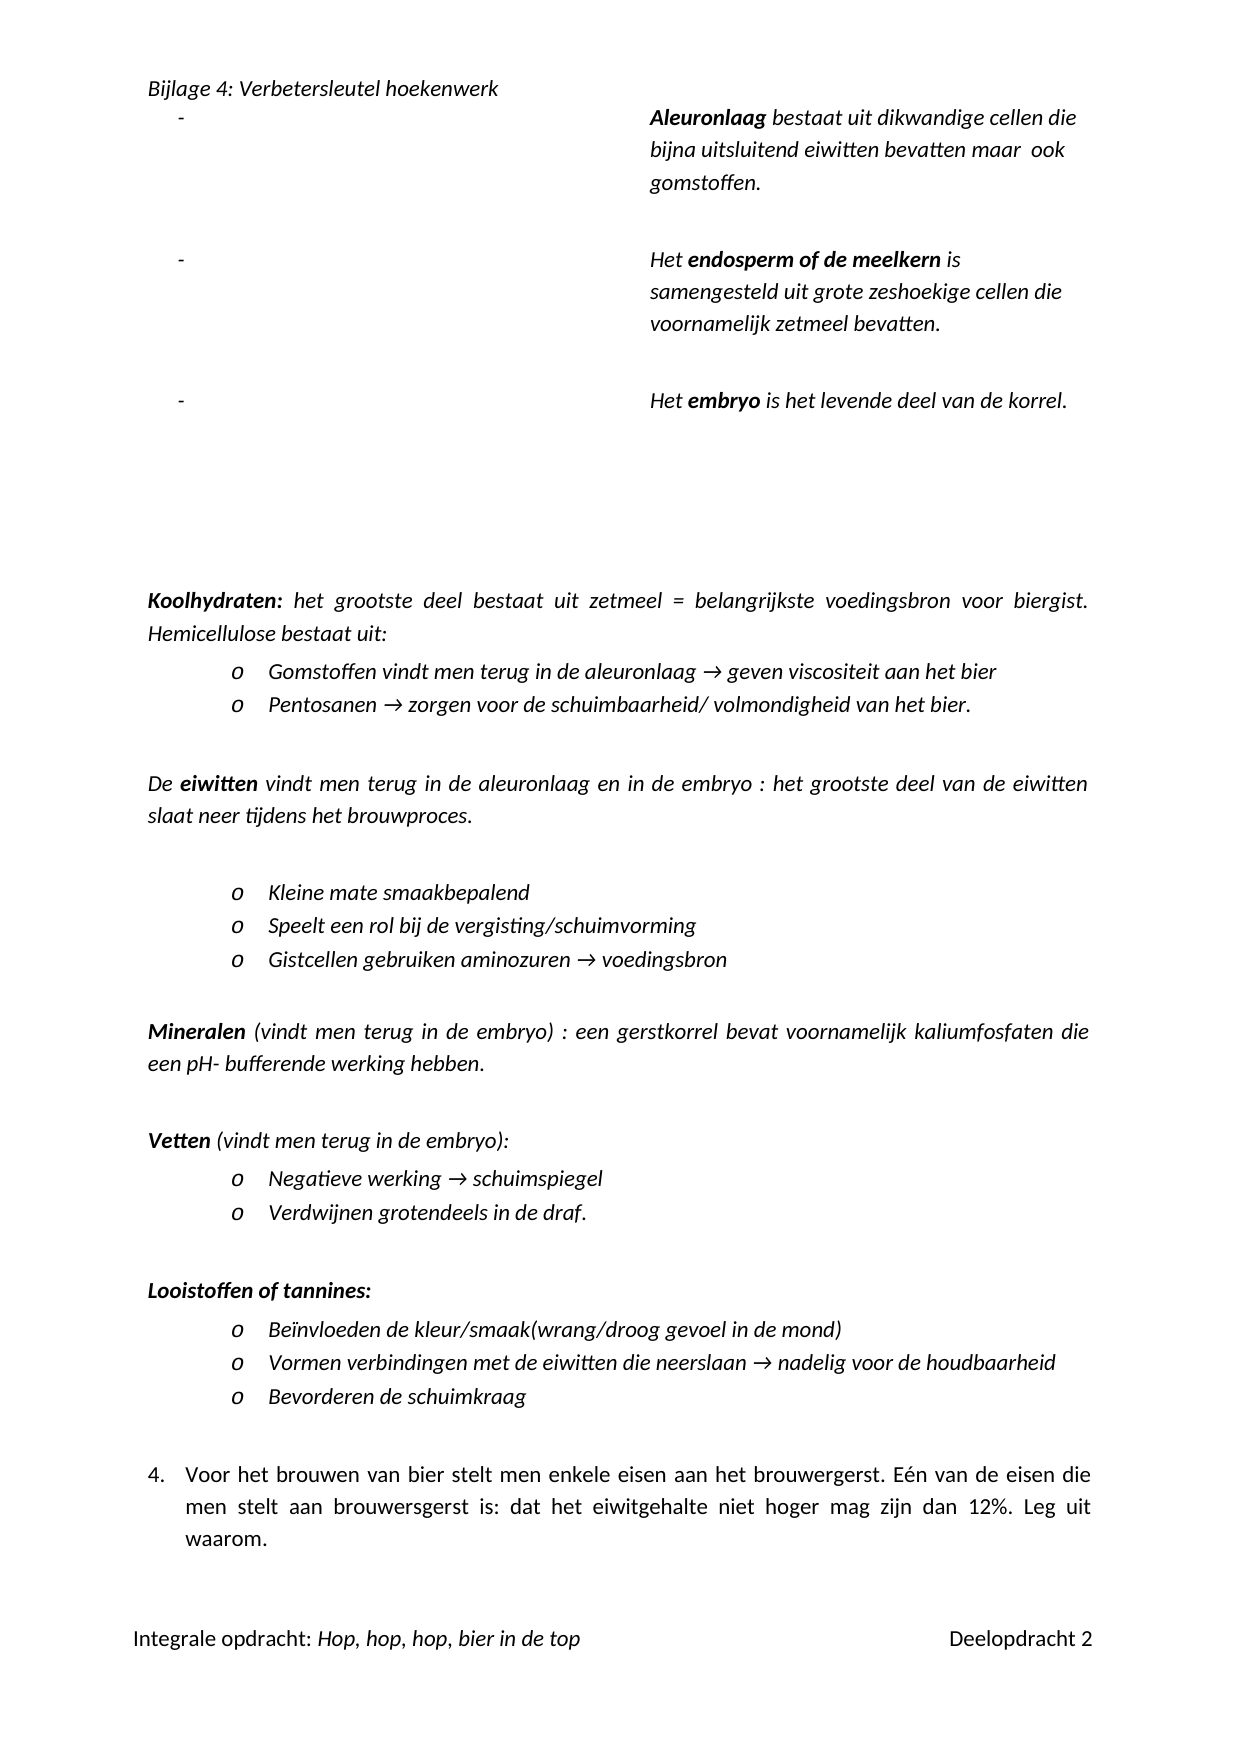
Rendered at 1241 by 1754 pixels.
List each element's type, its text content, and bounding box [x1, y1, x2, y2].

list Aleuronlaag bestaat uit dikwandige cellen die bijna uitsluitend eiwitten bevatten maar ook gomstoffen. [177, 103, 1093, 196]
list Het embryo is het levende deel van de korrel. [177, 386, 1093, 414]
list Gistcellen gebruiken aminozuren → voedingsbron [231, 945, 1093, 974]
text Looistoffen of tannines: [148, 1276, 1093, 1304]
list Het endosperm of de meelkern is samengesteld uit grote zeshoekige cellen die voornamelijk zetmeel bevatten. [177, 245, 1093, 337]
list Negatieve werking → schuimspiegel [231, 1164, 1093, 1194]
text Vetten (vindt men terug in de embryo): [148, 1126, 1093, 1154]
list Kleine mate smaakbepalend [231, 878, 1093, 907]
list Voor het brouwen van bier stelt men enkele eisen aan het brouwergerst. Eén van de eisen die men stelt aan brouwersgerst is: dat het eiwitgehalte niet hoger mag zijn dan 12%. Leg uit waarom. [148, 1460, 1093, 1552]
text Koolhydraten: het grootste deel bestaat uit zetmeel = belangrijkste voedingsbron voor biergist. Hemicellulose bestaat uit: [148, 586, 1093, 647]
list Beïnvloeden de kleur/smaak(wrang/droog gevoel in de mond) [231, 1315, 1093, 1344]
text Mineralen (vindt men terug in de embryo) : een gerstkorrel bevat voornamelijk kaliumfosfaten die een pH- bufferende werking hebben. [148, 1017, 1093, 1077]
text De eiwitten vindt men terug in de aleuronlaag en in de embryo : het grootste deel van de eiwitten slaat neer tijdens het brouwproces. [148, 769, 1093, 829]
list Pentosanen → zorgen voor de schuimbaarheid/ volmondigheid van het bier. [231, 691, 1093, 720]
list Bevorderen de schuimkraag [231, 1382, 1093, 1411]
list Gomstoffen vindt men terug in de aleuronlaag → geven viscositeit aan het bier [231, 657, 1093, 686]
list Speelt een rol bij de vergisting/schuimvorming [231, 911, 1093, 941]
list Vormen verbindingen met de eiwitten die neerslaan → nadelig voor de houdbaarheid [231, 1348, 1093, 1377]
list Verdwijnen grotendeels in de draf. [231, 1198, 1093, 1227]
